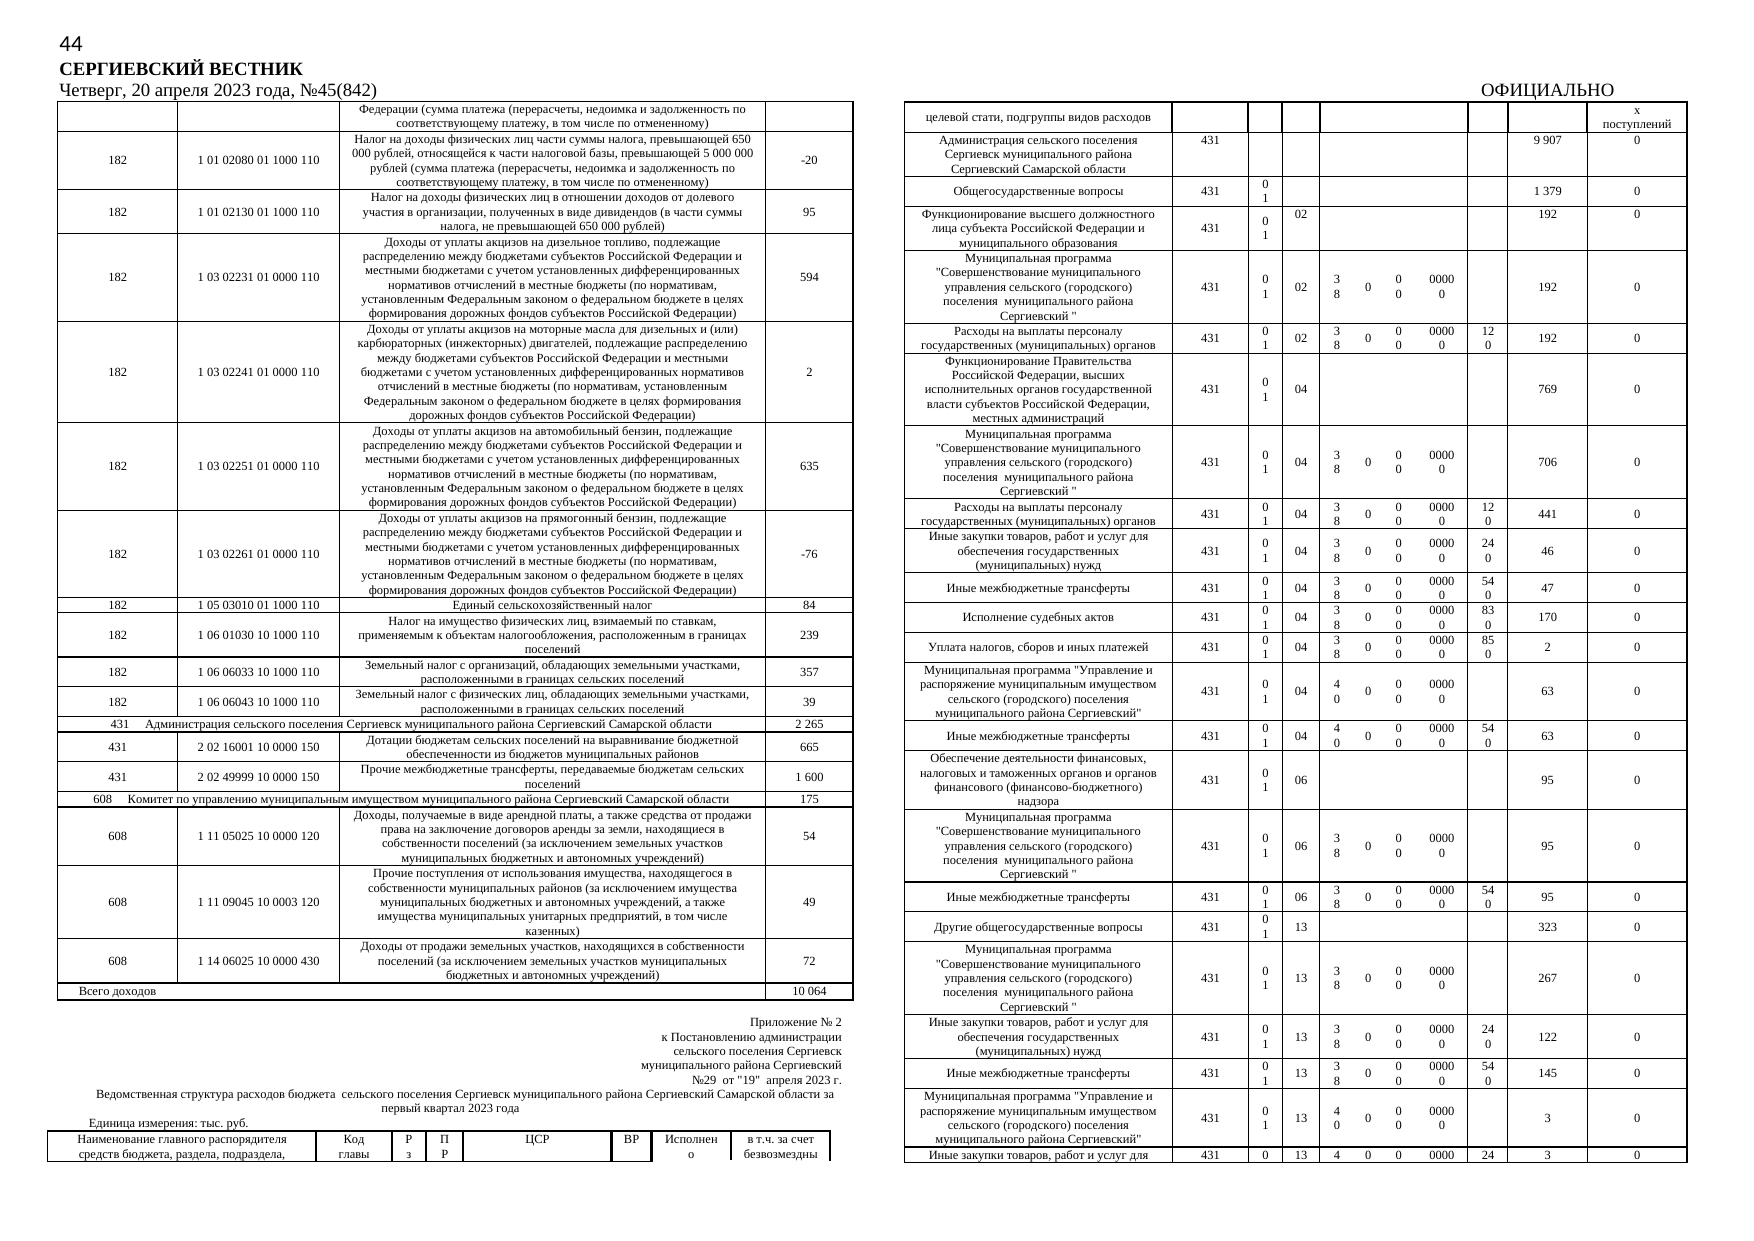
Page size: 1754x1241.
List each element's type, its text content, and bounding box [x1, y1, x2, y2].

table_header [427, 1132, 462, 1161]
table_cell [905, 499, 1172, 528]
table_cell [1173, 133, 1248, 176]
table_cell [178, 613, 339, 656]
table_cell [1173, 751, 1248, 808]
text Единица измерения: тыс. руб. [59, 1116, 842, 1130]
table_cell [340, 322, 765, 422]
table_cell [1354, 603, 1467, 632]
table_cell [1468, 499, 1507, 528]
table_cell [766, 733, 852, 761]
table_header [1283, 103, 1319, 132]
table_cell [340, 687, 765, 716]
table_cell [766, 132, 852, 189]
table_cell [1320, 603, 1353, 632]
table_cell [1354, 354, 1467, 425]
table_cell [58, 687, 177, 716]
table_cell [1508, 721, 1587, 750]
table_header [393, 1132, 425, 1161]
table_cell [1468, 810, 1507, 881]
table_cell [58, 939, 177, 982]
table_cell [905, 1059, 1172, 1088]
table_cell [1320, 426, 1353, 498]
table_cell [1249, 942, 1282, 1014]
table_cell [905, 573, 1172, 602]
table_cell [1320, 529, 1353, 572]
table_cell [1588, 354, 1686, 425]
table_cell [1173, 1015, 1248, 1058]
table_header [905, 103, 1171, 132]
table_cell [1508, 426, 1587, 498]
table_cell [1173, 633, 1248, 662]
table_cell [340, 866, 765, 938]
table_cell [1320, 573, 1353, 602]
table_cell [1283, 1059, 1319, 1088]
text муниципального района Сергиевский [59, 1058, 842, 1072]
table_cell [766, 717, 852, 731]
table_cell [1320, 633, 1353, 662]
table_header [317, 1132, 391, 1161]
text сельского поселения Сергиевск [59, 1044, 842, 1058]
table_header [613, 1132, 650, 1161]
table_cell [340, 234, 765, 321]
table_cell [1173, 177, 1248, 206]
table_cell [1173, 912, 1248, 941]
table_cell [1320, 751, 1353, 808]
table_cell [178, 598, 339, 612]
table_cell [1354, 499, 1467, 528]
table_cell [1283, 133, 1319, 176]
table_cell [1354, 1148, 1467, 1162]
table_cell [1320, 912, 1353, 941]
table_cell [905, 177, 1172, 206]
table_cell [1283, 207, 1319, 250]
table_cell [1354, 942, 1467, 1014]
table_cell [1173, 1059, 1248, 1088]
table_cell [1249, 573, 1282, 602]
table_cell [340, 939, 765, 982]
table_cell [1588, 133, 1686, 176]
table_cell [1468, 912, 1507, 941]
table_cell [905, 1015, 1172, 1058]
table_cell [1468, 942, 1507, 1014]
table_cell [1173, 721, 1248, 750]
text №29 от "19" апреля 2023 г. [59, 1072, 842, 1087]
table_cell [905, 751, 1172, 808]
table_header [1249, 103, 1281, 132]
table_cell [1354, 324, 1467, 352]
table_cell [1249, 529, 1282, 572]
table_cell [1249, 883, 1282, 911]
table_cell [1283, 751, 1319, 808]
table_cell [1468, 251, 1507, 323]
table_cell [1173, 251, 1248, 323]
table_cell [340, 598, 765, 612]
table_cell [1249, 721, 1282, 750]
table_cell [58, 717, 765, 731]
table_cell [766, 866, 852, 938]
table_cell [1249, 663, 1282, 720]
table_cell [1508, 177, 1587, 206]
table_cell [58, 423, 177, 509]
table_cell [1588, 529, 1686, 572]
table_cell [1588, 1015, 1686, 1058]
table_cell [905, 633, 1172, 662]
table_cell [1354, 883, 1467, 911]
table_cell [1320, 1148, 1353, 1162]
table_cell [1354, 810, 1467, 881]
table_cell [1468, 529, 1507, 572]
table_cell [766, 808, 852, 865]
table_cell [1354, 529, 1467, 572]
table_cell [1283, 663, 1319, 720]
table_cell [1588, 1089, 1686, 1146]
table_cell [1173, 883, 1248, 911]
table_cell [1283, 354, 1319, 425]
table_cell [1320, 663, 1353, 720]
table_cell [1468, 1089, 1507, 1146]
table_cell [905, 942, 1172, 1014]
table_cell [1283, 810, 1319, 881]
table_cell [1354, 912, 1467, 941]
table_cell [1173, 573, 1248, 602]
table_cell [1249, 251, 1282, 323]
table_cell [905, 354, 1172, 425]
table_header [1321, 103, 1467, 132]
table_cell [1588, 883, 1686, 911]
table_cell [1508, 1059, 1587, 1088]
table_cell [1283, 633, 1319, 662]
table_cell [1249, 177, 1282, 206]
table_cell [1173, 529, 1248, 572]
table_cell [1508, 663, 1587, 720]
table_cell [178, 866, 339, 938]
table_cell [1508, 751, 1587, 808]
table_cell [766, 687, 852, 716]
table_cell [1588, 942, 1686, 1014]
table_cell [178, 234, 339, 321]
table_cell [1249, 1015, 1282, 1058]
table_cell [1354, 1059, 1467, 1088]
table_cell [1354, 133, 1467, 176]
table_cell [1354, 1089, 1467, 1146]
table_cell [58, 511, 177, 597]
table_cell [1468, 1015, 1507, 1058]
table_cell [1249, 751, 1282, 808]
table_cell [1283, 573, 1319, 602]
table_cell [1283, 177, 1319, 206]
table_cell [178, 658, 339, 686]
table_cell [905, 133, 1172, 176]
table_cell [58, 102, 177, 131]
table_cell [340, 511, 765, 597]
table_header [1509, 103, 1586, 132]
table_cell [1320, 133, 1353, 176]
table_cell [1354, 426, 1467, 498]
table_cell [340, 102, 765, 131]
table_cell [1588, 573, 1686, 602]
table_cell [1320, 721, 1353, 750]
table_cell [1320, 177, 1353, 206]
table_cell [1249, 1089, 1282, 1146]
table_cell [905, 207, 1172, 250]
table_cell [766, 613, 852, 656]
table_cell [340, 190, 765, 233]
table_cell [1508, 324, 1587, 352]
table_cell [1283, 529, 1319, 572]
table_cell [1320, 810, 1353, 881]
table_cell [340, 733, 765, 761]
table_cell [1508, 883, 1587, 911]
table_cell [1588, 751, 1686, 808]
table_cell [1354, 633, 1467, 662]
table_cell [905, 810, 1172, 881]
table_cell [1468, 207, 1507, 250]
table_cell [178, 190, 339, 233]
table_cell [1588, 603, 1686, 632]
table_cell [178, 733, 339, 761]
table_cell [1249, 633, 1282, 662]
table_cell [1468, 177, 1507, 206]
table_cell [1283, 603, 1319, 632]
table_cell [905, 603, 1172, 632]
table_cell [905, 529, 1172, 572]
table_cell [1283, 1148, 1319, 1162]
text Ведомственная структура расходов бюджета сельского поселения Сергиевск муниципального района Сергиевский Самарской области за первый квартал 2023 года [59, 1087, 842, 1116]
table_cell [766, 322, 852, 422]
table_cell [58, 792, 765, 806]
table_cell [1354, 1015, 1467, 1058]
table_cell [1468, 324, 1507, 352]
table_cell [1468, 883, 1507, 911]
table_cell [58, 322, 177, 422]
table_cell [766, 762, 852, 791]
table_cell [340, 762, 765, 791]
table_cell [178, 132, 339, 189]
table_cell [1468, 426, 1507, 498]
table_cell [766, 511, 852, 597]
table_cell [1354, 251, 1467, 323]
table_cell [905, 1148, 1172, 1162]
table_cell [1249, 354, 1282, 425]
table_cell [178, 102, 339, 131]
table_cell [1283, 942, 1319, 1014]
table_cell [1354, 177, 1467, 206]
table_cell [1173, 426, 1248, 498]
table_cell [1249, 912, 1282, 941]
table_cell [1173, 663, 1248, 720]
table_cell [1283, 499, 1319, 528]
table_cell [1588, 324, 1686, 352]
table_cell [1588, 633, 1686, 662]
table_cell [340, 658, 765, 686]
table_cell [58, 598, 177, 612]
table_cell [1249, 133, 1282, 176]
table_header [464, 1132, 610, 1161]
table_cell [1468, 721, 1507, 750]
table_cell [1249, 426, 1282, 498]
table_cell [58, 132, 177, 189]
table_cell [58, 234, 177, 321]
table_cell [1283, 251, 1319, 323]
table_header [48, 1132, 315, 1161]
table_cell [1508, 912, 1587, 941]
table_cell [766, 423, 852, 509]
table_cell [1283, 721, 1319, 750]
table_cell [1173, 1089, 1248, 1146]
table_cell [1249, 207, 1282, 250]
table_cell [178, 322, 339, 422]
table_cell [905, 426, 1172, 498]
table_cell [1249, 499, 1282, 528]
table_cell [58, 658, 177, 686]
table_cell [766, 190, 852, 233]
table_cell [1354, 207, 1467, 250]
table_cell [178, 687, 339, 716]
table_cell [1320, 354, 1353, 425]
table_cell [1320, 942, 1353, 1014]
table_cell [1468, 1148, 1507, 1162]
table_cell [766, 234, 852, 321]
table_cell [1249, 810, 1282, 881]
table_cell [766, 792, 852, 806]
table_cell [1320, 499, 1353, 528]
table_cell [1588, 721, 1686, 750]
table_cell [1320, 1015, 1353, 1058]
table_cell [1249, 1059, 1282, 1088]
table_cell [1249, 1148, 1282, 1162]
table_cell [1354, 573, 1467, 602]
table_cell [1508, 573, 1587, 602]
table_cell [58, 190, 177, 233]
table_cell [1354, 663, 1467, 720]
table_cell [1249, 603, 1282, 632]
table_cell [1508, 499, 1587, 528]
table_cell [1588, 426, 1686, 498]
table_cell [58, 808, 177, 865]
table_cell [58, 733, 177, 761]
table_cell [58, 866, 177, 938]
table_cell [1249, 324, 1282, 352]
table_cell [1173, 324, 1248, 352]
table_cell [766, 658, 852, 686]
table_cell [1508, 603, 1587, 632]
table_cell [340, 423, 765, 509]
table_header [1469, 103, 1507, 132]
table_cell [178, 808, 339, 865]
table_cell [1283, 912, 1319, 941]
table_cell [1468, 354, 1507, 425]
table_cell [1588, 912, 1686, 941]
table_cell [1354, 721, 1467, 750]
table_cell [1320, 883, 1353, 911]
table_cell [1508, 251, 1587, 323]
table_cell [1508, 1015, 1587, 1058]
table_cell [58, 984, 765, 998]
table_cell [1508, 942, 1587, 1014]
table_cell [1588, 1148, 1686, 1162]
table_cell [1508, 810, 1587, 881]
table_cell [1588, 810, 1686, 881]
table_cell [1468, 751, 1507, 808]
text Приложение № 2 [59, 1015, 842, 1029]
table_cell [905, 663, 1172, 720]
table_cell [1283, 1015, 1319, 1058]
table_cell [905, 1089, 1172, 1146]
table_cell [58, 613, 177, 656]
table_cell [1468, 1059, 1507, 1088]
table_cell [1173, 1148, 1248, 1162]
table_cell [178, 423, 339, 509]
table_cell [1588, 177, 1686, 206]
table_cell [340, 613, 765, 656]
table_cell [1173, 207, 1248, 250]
text к Постановлению администрации [59, 1029, 842, 1044]
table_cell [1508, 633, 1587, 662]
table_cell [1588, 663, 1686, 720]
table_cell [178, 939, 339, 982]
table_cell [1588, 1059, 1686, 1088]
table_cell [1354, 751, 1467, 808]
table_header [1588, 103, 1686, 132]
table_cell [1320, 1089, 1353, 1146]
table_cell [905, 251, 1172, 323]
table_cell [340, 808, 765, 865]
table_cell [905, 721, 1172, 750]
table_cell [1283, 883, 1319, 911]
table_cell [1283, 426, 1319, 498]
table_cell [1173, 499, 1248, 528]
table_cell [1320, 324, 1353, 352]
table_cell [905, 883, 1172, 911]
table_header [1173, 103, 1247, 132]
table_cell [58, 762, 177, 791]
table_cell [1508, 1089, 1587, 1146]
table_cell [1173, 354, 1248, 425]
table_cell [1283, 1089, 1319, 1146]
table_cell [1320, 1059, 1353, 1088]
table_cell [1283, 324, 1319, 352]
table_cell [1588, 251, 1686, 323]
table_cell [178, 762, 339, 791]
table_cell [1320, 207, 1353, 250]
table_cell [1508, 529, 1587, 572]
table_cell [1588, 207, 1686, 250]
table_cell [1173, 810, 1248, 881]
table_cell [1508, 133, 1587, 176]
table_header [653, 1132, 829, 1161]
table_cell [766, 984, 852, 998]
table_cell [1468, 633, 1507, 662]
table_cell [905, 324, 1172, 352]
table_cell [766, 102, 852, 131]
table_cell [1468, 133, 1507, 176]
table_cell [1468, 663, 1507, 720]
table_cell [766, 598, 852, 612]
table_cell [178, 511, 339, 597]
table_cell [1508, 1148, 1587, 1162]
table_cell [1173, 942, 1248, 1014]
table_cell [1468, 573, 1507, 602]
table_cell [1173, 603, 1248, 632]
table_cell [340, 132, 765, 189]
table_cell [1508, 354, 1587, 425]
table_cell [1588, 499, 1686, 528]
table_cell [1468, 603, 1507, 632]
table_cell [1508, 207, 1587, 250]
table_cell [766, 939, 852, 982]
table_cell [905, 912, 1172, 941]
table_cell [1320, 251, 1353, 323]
